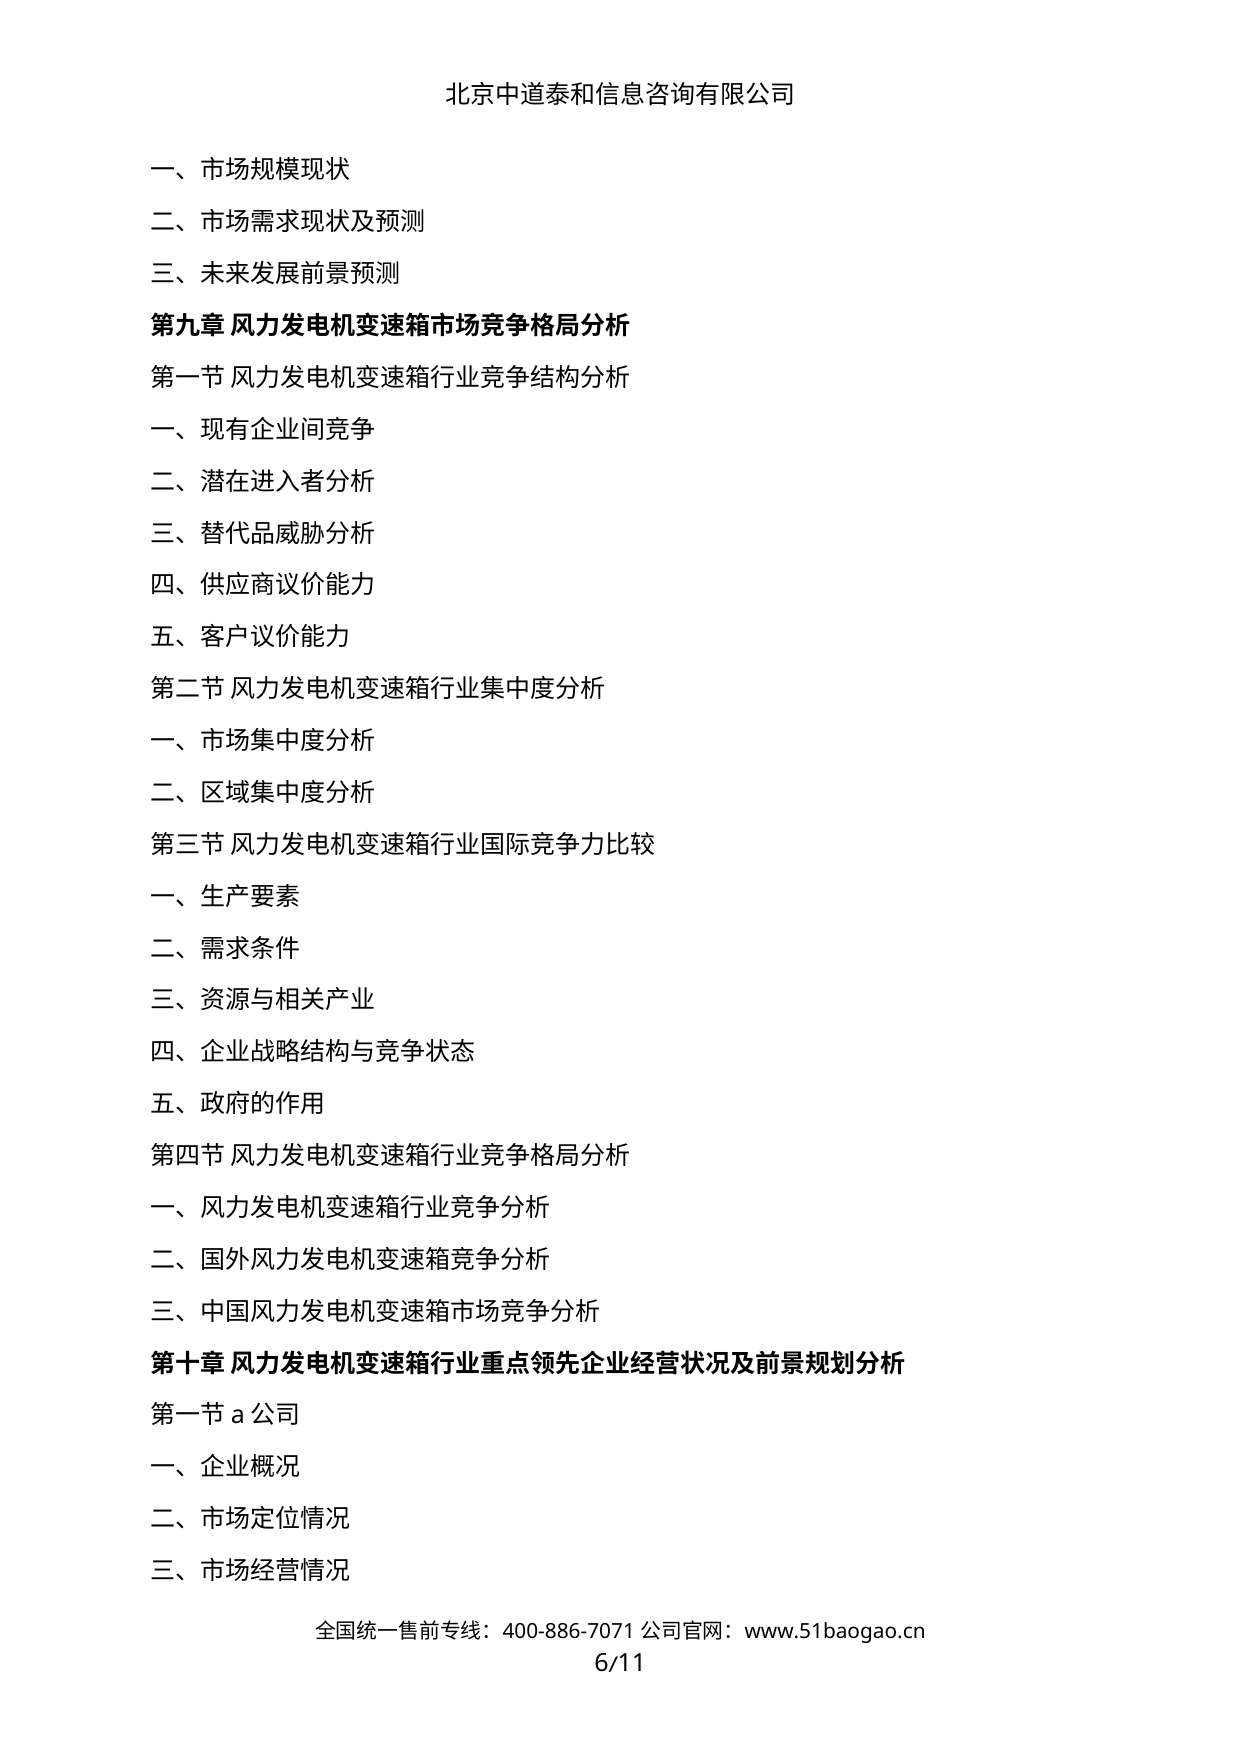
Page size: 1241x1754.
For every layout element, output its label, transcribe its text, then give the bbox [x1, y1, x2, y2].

text 三、资源与相关产业 [150, 980, 1090, 1016]
text 第三节 风力发电机变速箱行业国际竞争力比较 [150, 824, 1090, 861]
text 三、市场经营情况 [150, 1551, 1090, 1587]
text 四、供应商议价能力 [150, 565, 1090, 601]
text 三、中国风力发电机变速箱市场竞争分析 [150, 1291, 1090, 1327]
text 二、国外风力发电机变速箱竞争分析 [150, 1239, 1090, 1276]
text 五、客户议价能力 [150, 617, 1090, 653]
text 五、政府的作用 [150, 1084, 1090, 1120]
text 二、市场定位情况 [150, 1499, 1090, 1535]
text 一、生产要素 [150, 876, 1090, 912]
text 一、市场规模现状 [150, 150, 1090, 186]
text 三、未来发展前景预测 [150, 254, 1090, 290]
text 第九章 风力发电机变速箱市场竞争格局分析 [150, 306, 1090, 342]
text 二、潜在进入者分析 [150, 461, 1090, 497]
text 一、现有企业间竞争 [150, 409, 1090, 446]
text 一、企业概况 [150, 1447, 1090, 1483]
text 第一节 a公司 [150, 1395, 1090, 1431]
text 一、市场集中度分析 [150, 721, 1090, 757]
text 二、区域集中度分析 [150, 772, 1090, 809]
text 二、市场需求现状及预测 [150, 202, 1090, 238]
text 第二节 风力发电机变速箱行业集中度分析 [150, 669, 1090, 705]
text 第十章 风力发电机变速箱行业重点领先企业经营状况及前景规划分析 [150, 1343, 1090, 1379]
text 二、需求条件 [150, 928, 1090, 964]
text 第一节 风力发电机变速箱行业竞争结构分析 [150, 357, 1090, 394]
text 四、企业战略结构与竞争状态 [150, 1032, 1090, 1068]
text 三、替代品威胁分析 [150, 513, 1090, 549]
text 一、风力发电机变速箱行业竞争分析 [150, 1187, 1090, 1224]
text 第四节 风力发电机变速箱行业竞争格局分析 [150, 1136, 1090, 1172]
